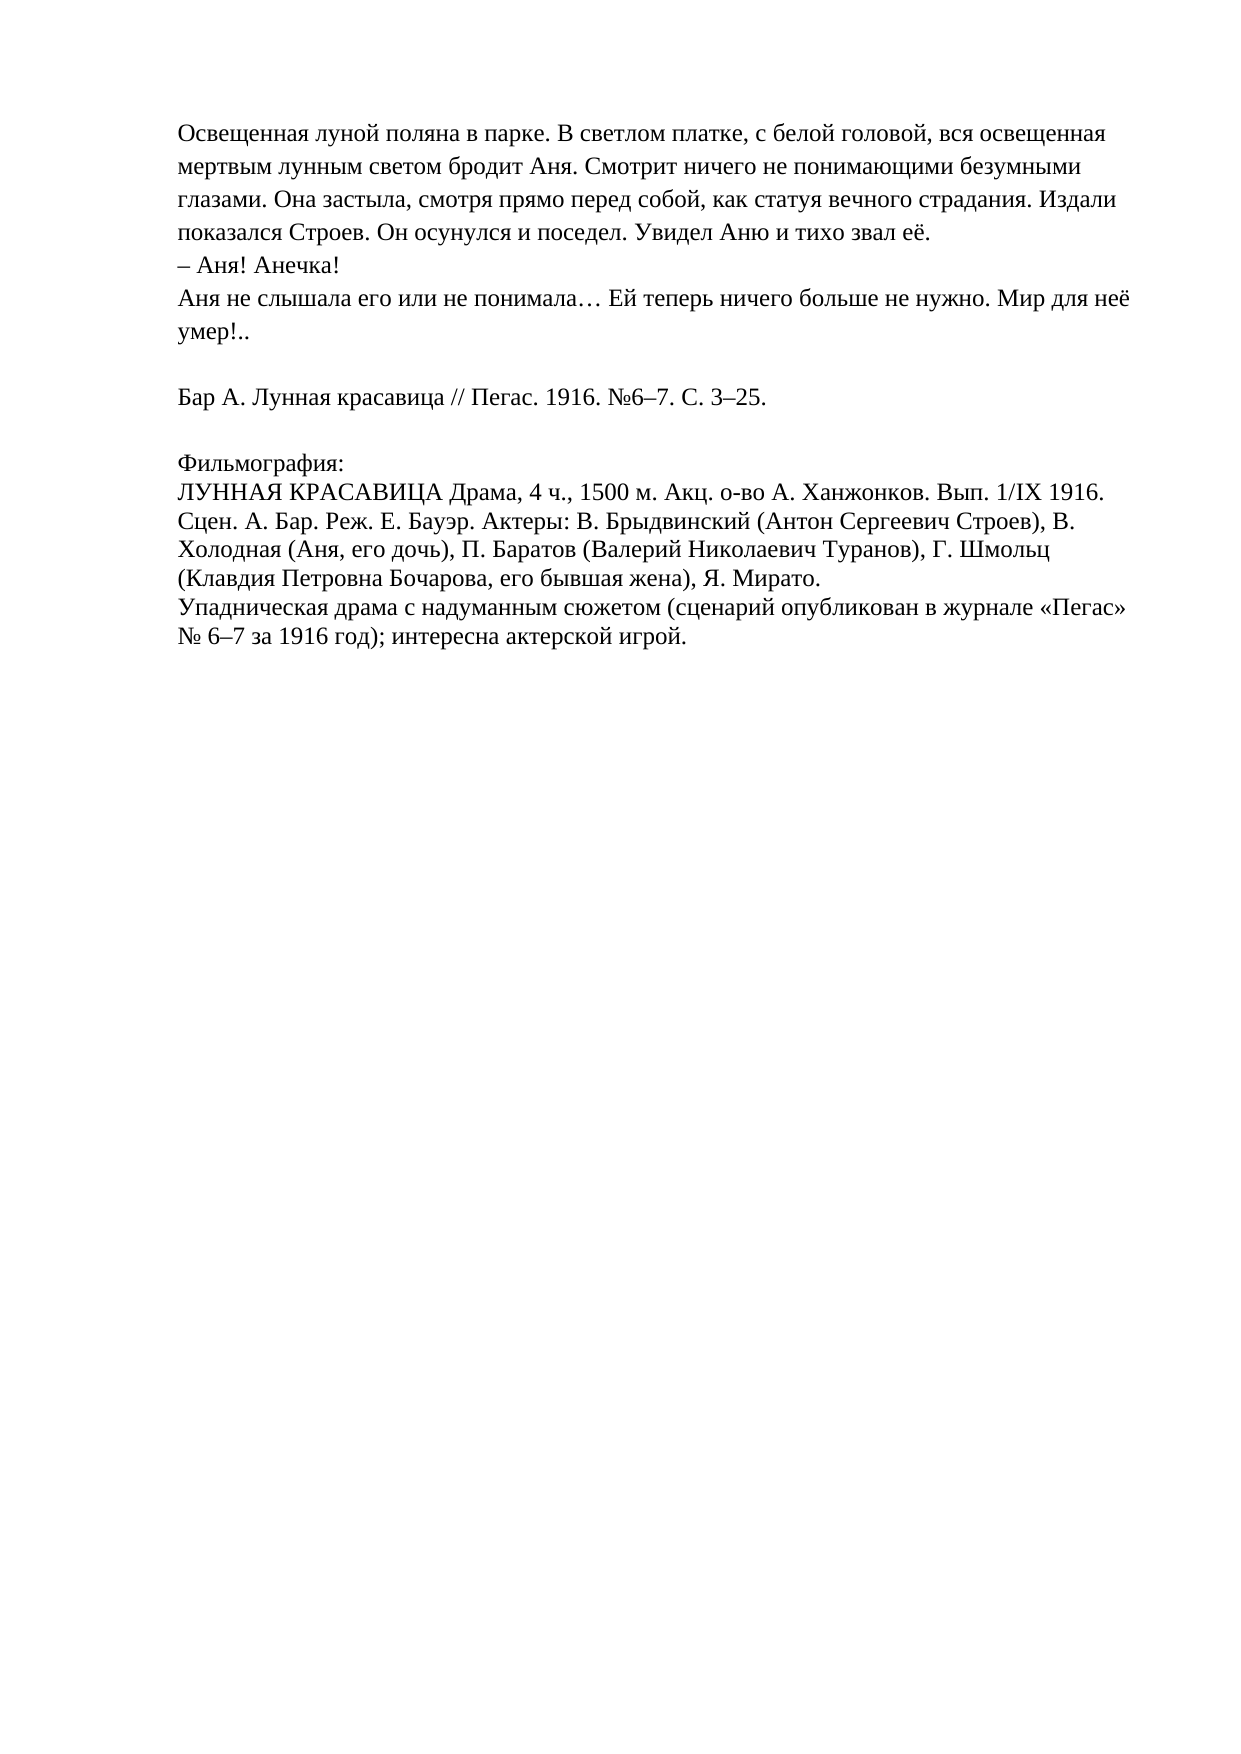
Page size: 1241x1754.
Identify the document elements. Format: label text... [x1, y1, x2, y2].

text Сцен. А. Бар. Реж. Е. Бауэр. Актеры: В. Брыдвинский (Антон Сергеевич Строев), В. Холодная (Аня, его дочь), П. Баратов (Валерий Николаевич Туранов), Г. Шмольц (Клавдия Петровна Бочарова, его бывшая жена), Я. Мирато. [177, 506, 1152, 592]
text Упадническая драма с надуманным сюжетом (сценарий опубликован в журнале «Пегас» № 6–7 за 1916 год); интересна актерской игрой. [177, 592, 1152, 649]
text ЛУННАЯ КРАСАВИЦА Драма, 4 ч., 1500 м. Акц. о-во А. Ханжонков. Вып. 1/IX 1916. [177, 477, 1152, 506]
text Освещенная луной поляна в парке. В светлом платке, с белой головой, вся освещенная мертвым лунным светом бродит Аня. Смотрит ничего не понимающими безумными глазами. Она застыла, смотря прямо перед собой, как статуя вечного страдания. Издали показался Строев. Он осунулся и поседел. Увидел Аню и тихо звал её. [177, 118, 1152, 246]
text Аня не слышала его или не понимала… Ей теперь ничего больше не нужно. Мир для неё умер!.. [177, 283, 1152, 345]
text Фильмография: [177, 448, 1152, 477]
text Бар А. Лунная красавица // Пегас. 1916. №6–7. С. 3–25. [177, 382, 1152, 411]
text – Аня! Анечка! [177, 250, 1152, 279]
